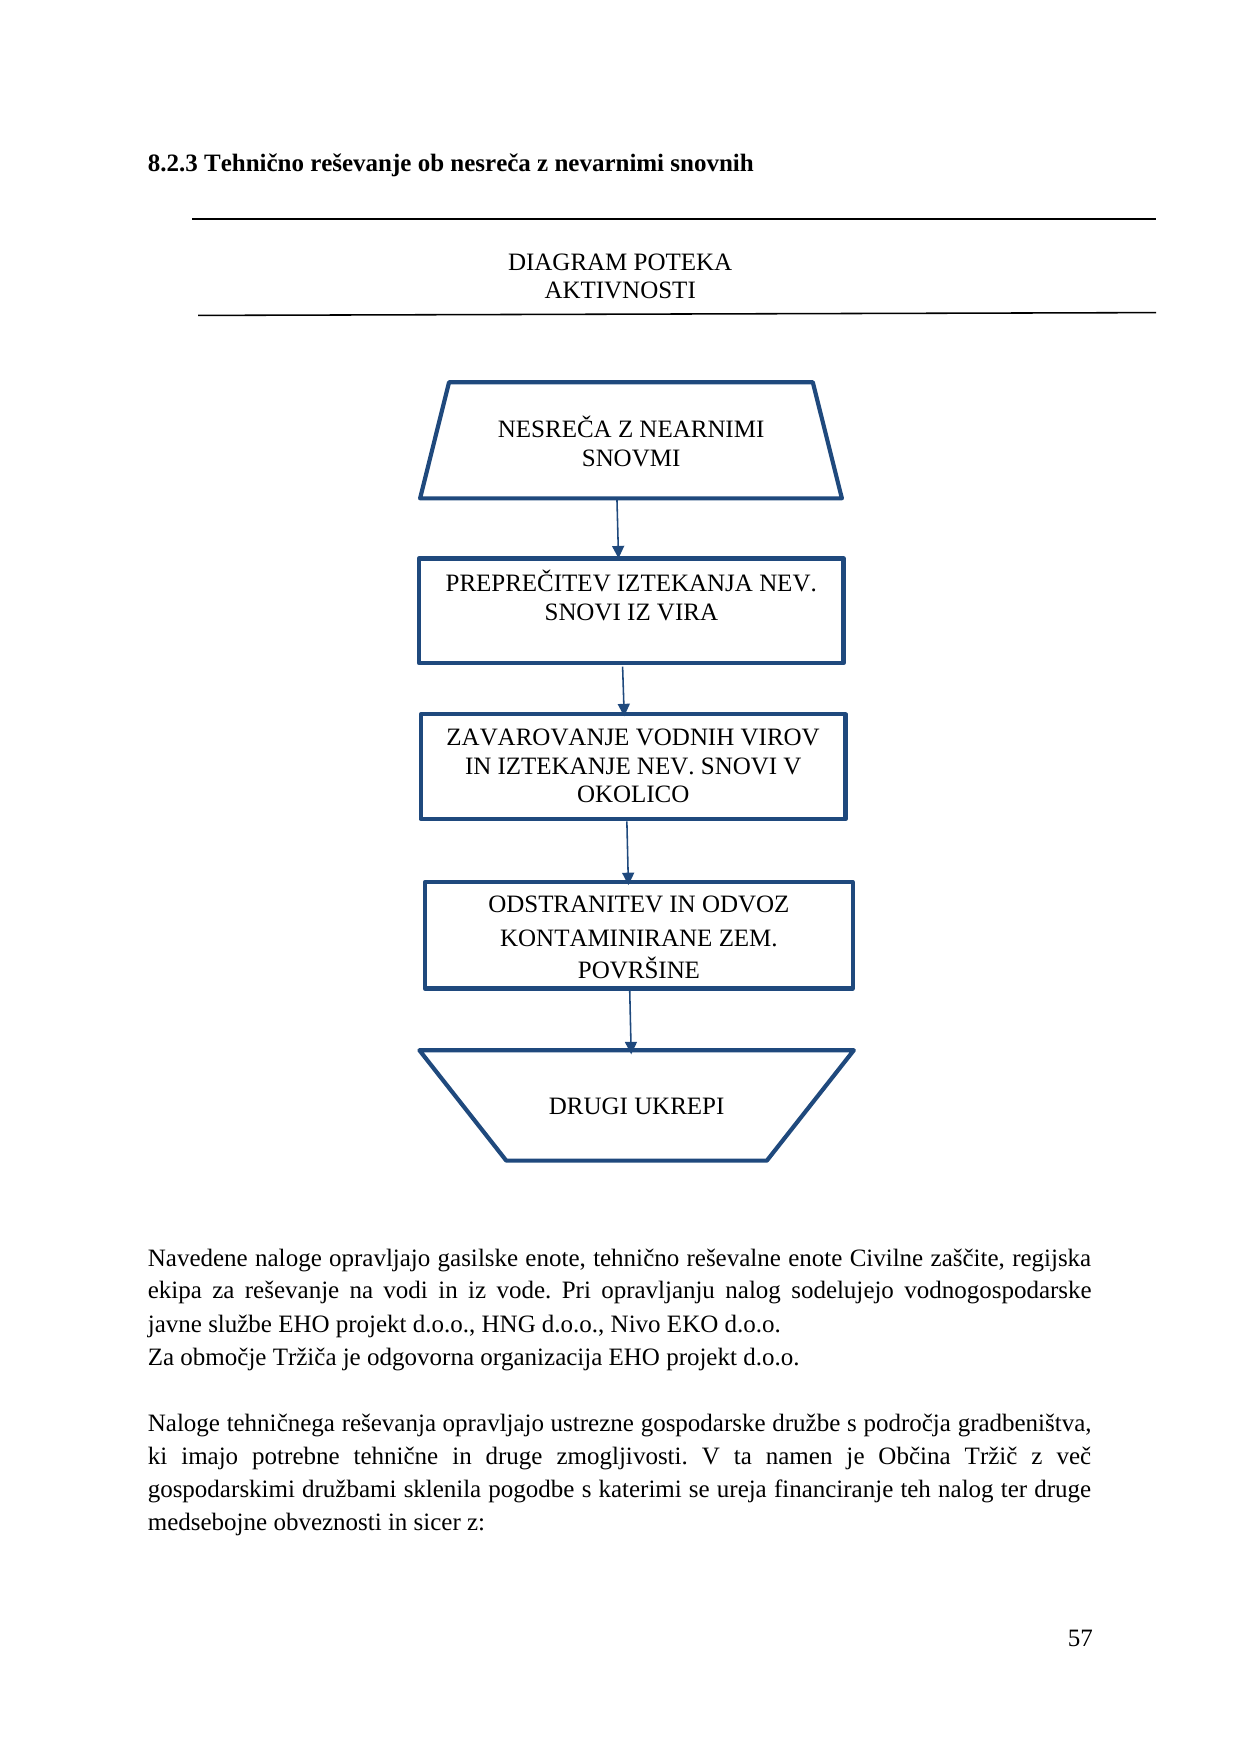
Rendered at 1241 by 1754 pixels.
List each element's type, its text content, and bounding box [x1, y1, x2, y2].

text Za območje Tržiča je odgovorna organizacija EHO projekt d.o.o. [148, 1342, 1093, 1370]
text Naloge tehničnega reševanja opravljajo ustrezne gospodarske družbe s področja gradbeništva, ki imajo potrebne tehnične in druge zmogljivosti. V ta namen je Občina Tržič z več gospodarskimi družbami sklenila pogodbe s katerimi se ureja financiranje teh nalog ter druge medsebojne obveznosti in sicer z: [148, 1408, 1093, 1536]
text DIAGRAM POTEKA [148, 247, 1093, 275]
text AKTIVNOSTI [148, 275, 1093, 304]
text Navedene naloge opravljajo gasilske enote, tehnično reševalne enote Civilne zaščite, regijska ekipa za reševanje na vodi in iz vode. Pri opravljanju nalog sodelujejo vodnogospodarske javne službe EHO projekt d.o.o., HNG d.o.o., Nivo EKO d.o.o. [148, 1243, 1093, 1337]
text 8.2.3 Tehnično reševanje ob nesreča z nevarnimi snovnih [148, 148, 1093, 176]
